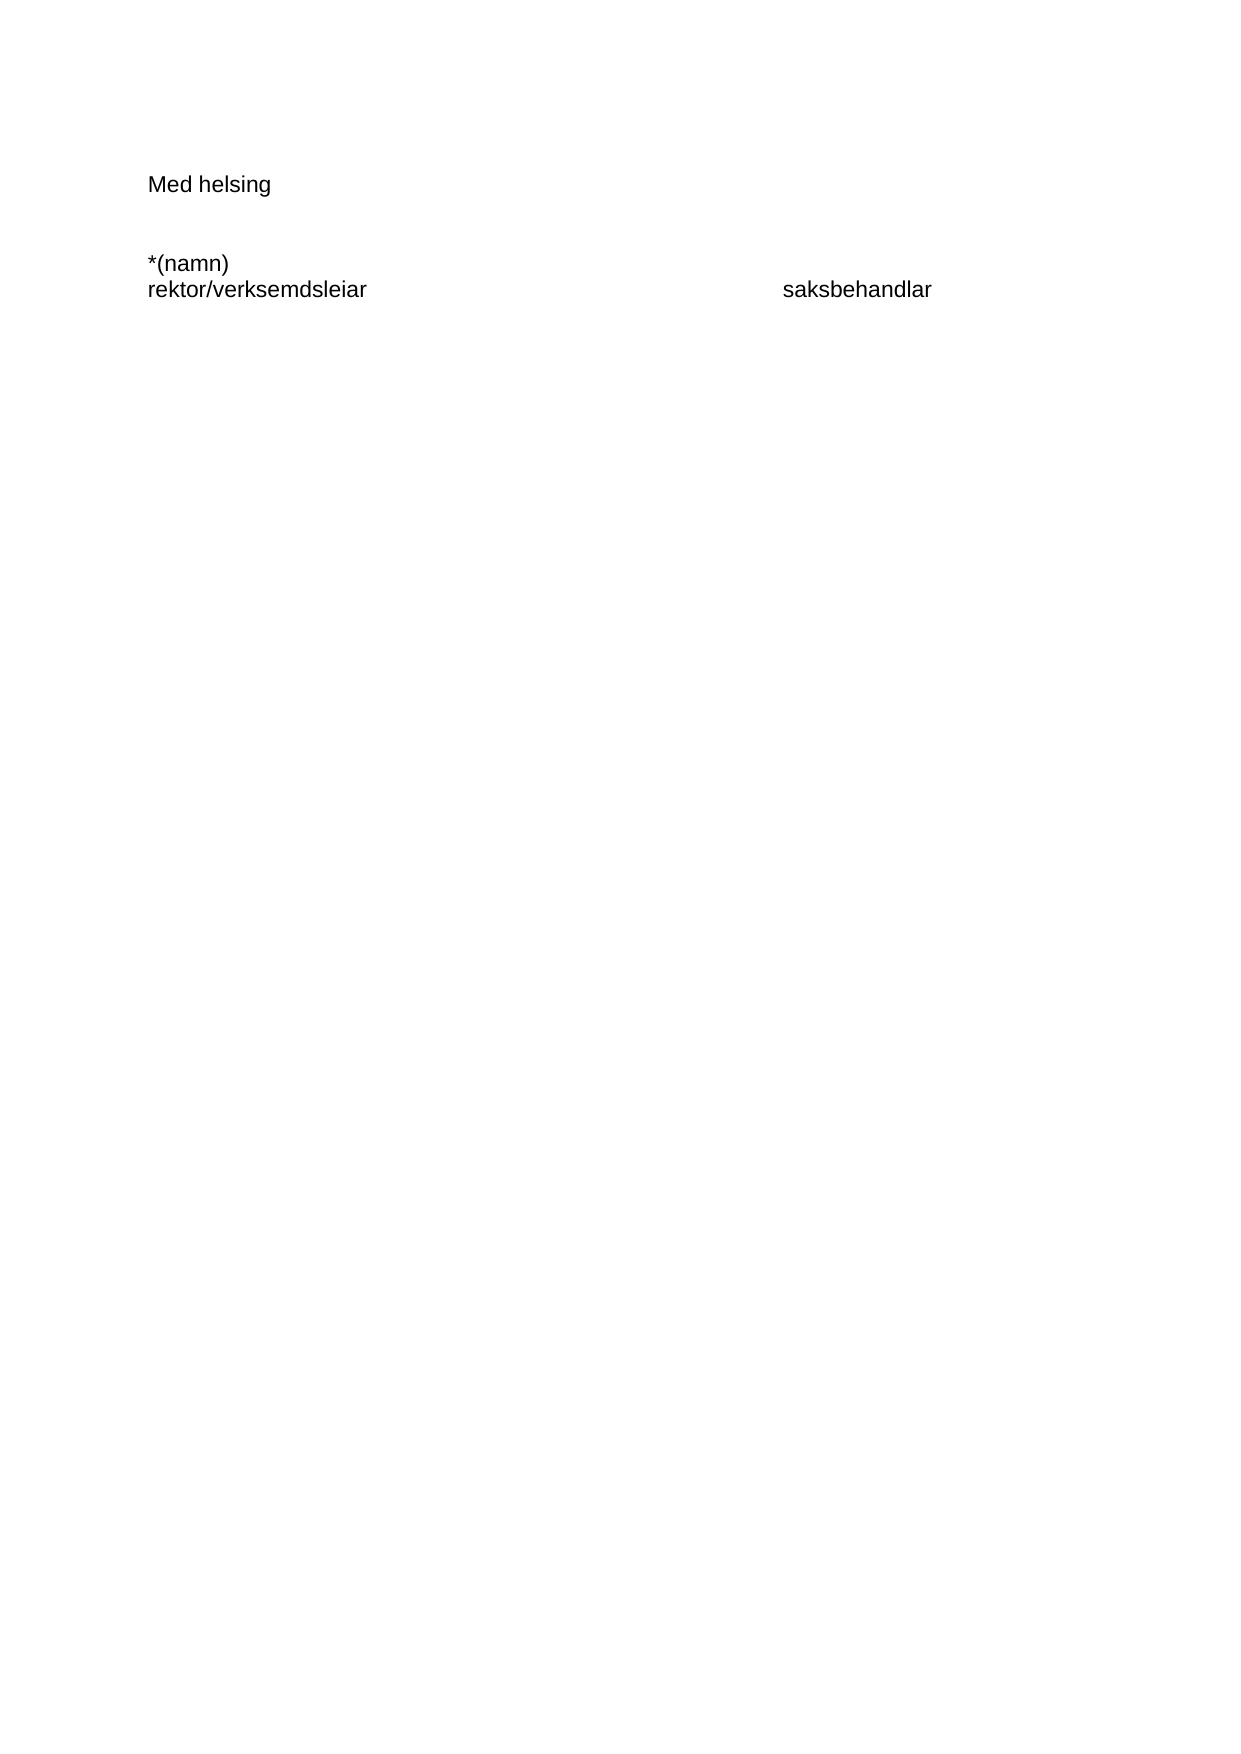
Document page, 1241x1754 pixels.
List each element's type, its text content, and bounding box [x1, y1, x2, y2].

text Med helsing [148, 171, 1092, 197]
text rektor/verksemdsleiar saksbehandlar [148, 276, 1092, 329]
text *(namn) [148, 250, 1092, 276]
